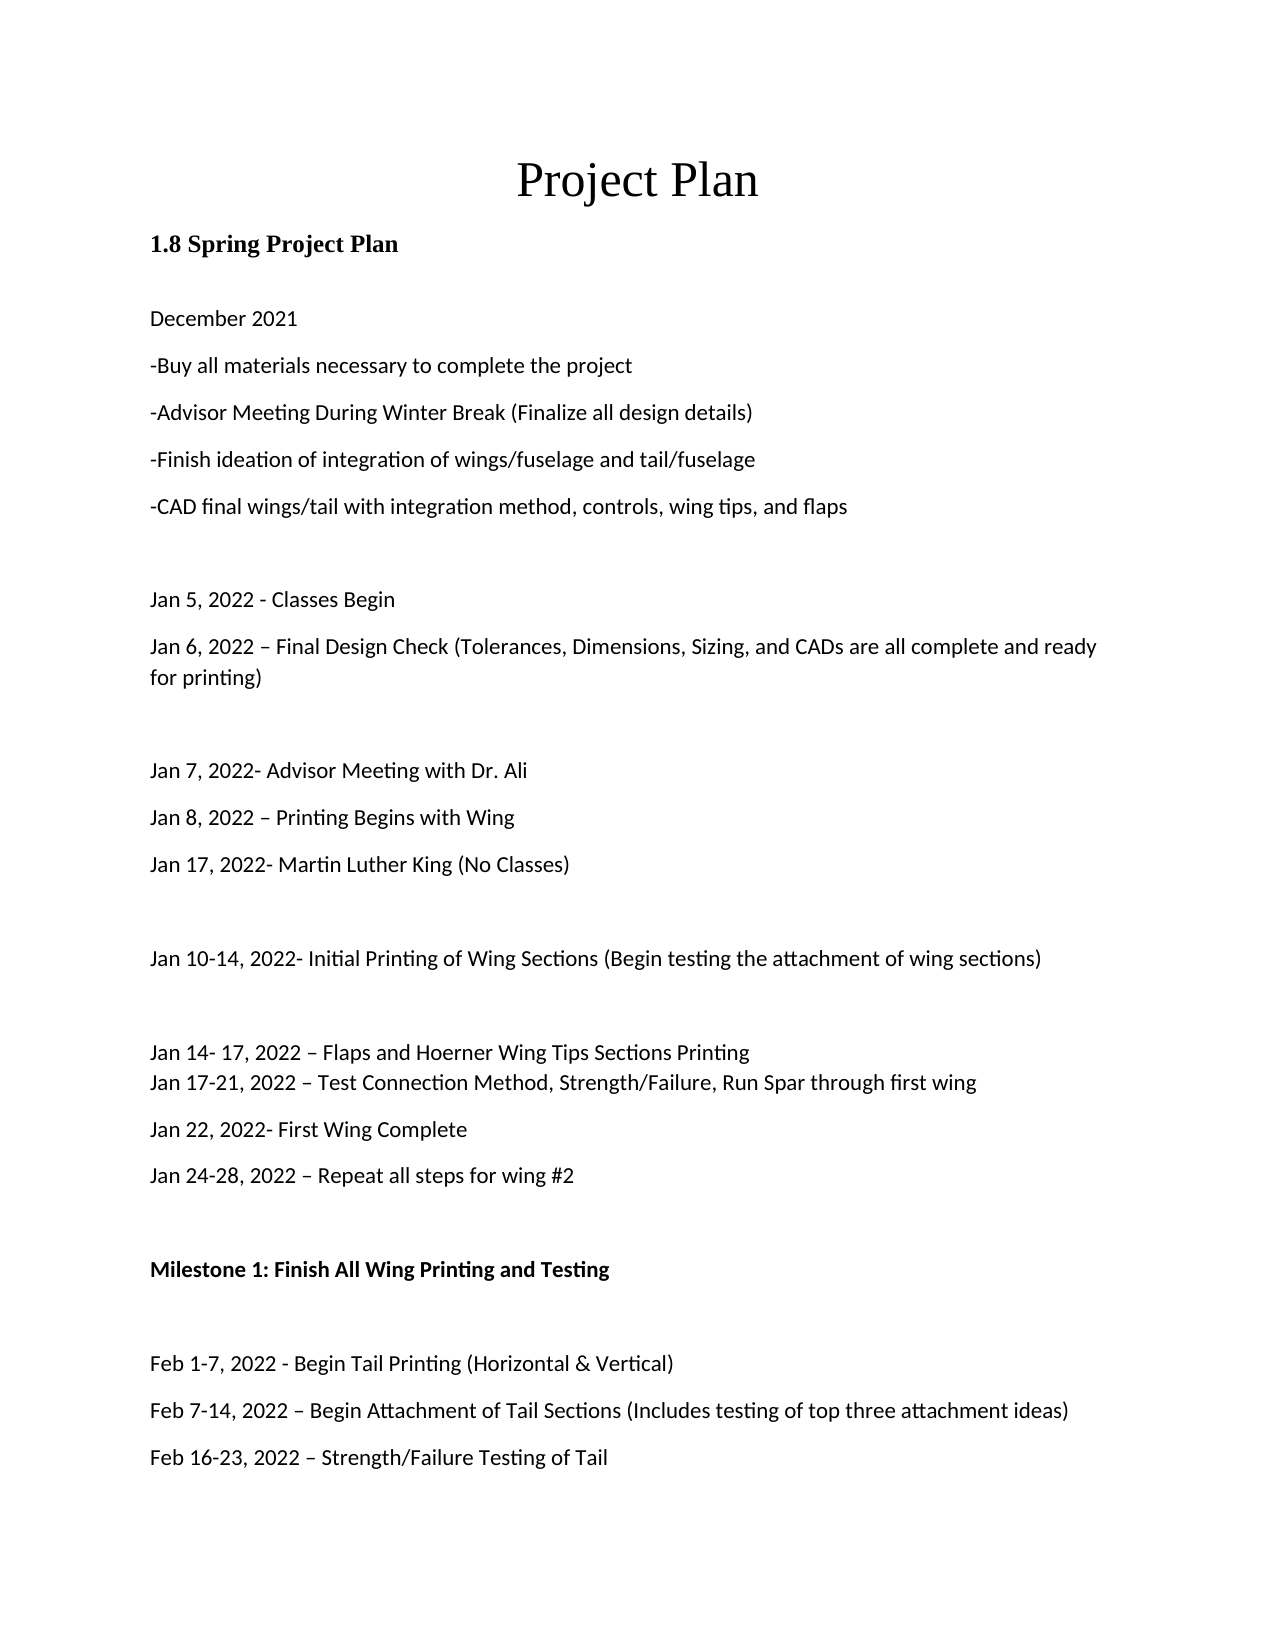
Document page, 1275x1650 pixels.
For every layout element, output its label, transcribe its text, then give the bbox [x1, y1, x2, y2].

text -Advisor Meeting During Winter Break (Finalize all design details) [150, 398, 1125, 426]
text Jan 5, 2022 - Classes Begin [150, 586, 1125, 614]
text -CAD final wings/tail with integration method, controls, wing tips, and flaps [150, 492, 1125, 520]
text -Buy all materials necessary to complete the project [150, 351, 1125, 379]
text Milestone 1: Finish All Wing Printing and Testing [150, 1255, 1125, 1283]
text Jan 6, 2022 – Final Design Check (Tolerances, Dimensions, Sizing, and CADs are all complete and ready for printing) [150, 632, 1125, 691]
text Jan 22, 2022- First Wing Complete [150, 1115, 1125, 1143]
text December 2021 [150, 304, 1125, 332]
text -Finish ideation of integration of wings/fuselage and tail/fuselage [150, 445, 1125, 473]
text Jan 24-28, 2022 – Repeat all steps for wing #2 [150, 1162, 1125, 1190]
text Jan 14- 17, 2022 – Flaps and Hoerner Wing Tips Sections Printing Jan 17-21, 2022 – Test Connection Method, Strength/Failure, Run Spar through first wing [150, 1038, 1125, 1096]
text Jan 10-14, 2022- Initial Printing of Wing Sections (Begin testing the attachment of wing sections) [150, 944, 1125, 972]
text Jan 17, 2022- Martin Luther King (No Classes) [150, 850, 1125, 878]
text Feb 16-23, 2022 – Strength/Failure Testing of Tail [150, 1443, 1125, 1471]
text Feb 7-14, 2022 – Begin Attachment of Tail Sections (Includes testing of top three attachment ideas) [150, 1396, 1125, 1424]
text Feb 1-7, 2022 - Begin Tail Printing (Horizontal & Vertical) [150, 1349, 1125, 1377]
subtitle 1.8 Spring Project Plan [150, 229, 1125, 257]
text Project Plan [150, 150, 1125, 207]
text Jan 7, 2022- Advisor Meeting with Dr. Ali [150, 756, 1125, 784]
text Jan 8, 2022 – Printing Begins with Wing [150, 803, 1125, 831]
